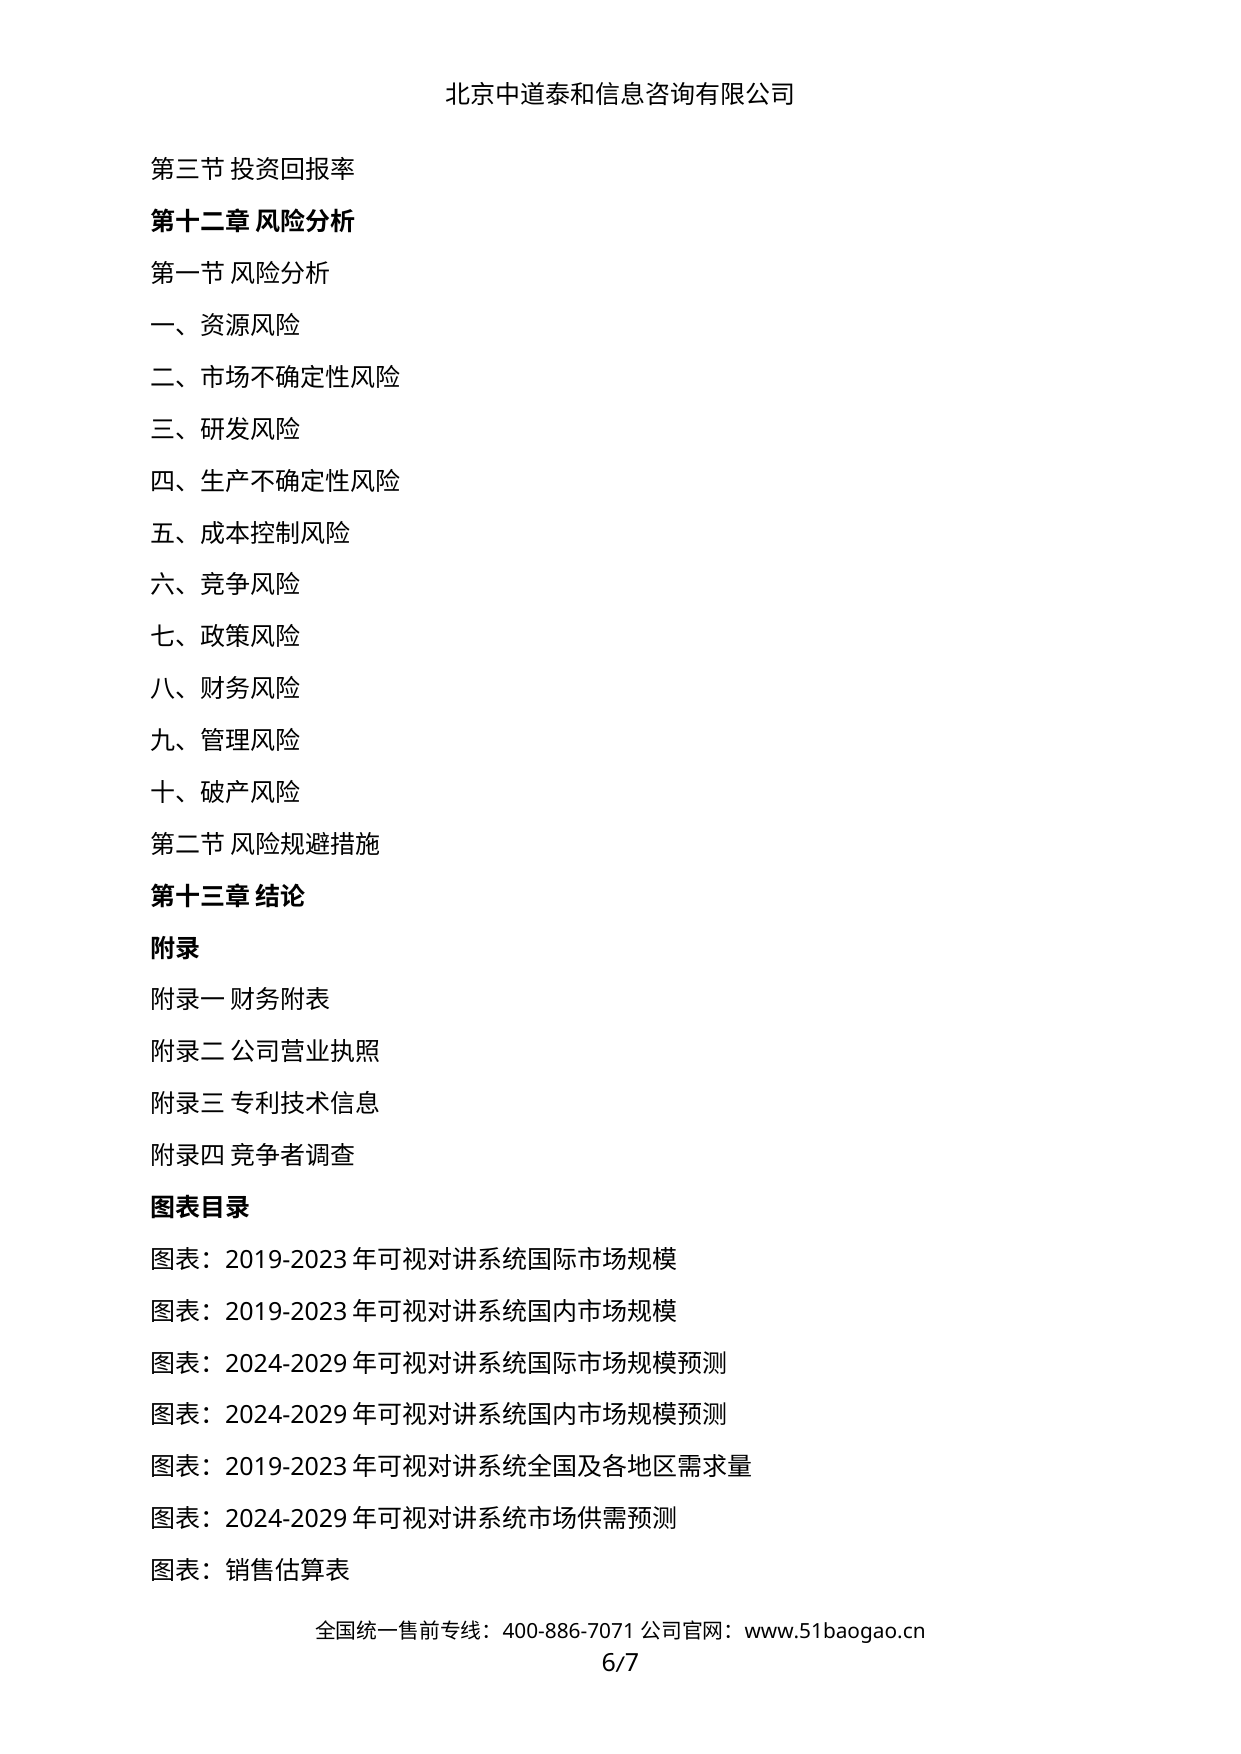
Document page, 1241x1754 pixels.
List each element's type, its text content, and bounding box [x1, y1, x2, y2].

text 十、破产风险 [150, 772, 1090, 809]
text 图表目录 [150, 1187, 1090, 1224]
text 二、市场不确定性风险 [150, 357, 1090, 394]
text 附录一 财务附表 [150, 980, 1090, 1016]
text 附录四 竞争者调查 [150, 1136, 1090, 1172]
text 第二节 风险规避措施 [150, 824, 1090, 861]
text 图表：2019-2023年可视对讲系统国际市场规模 [150, 1239, 1090, 1276]
text 三、研发风险 [150, 409, 1090, 446]
text 第三节 投资回报率 [150, 150, 1090, 186]
text 五、成本控制风险 [150, 513, 1090, 549]
text 八、财务风险 [150, 669, 1090, 705]
text 第十三章 结论 [150, 876, 1090, 912]
text 图表：2024-2029年可视对讲系统国内市场规模预测 [150, 1395, 1090, 1431]
text 附录 [150, 928, 1090, 964]
text 图表：销售估算表 [150, 1551, 1090, 1587]
text 图表：2019-2023年可视对讲系统全国及各地区需求量 [150, 1447, 1090, 1483]
text 四、生产不确定性风险 [150, 461, 1090, 497]
text 附录二 公司营业执照 [150, 1032, 1090, 1068]
text 一、资源风险 [150, 306, 1090, 342]
text 七、政策风险 [150, 617, 1090, 653]
text 图表：2024-2029年可视对讲系统市场供需预测 [150, 1499, 1090, 1535]
text 六、竞争风险 [150, 565, 1090, 601]
text 九、管理风险 [150, 721, 1090, 757]
text 图表：2024-2029年可视对讲系统国际市场规模预测 [150, 1343, 1090, 1379]
text 第一节 风险分析 [150, 254, 1090, 290]
text 附录三 专利技术信息 [150, 1084, 1090, 1120]
text 图表：2019-2023年可视对讲系统国内市场规模 [150, 1291, 1090, 1327]
text 第十二章 风险分析 [150, 202, 1090, 238]
